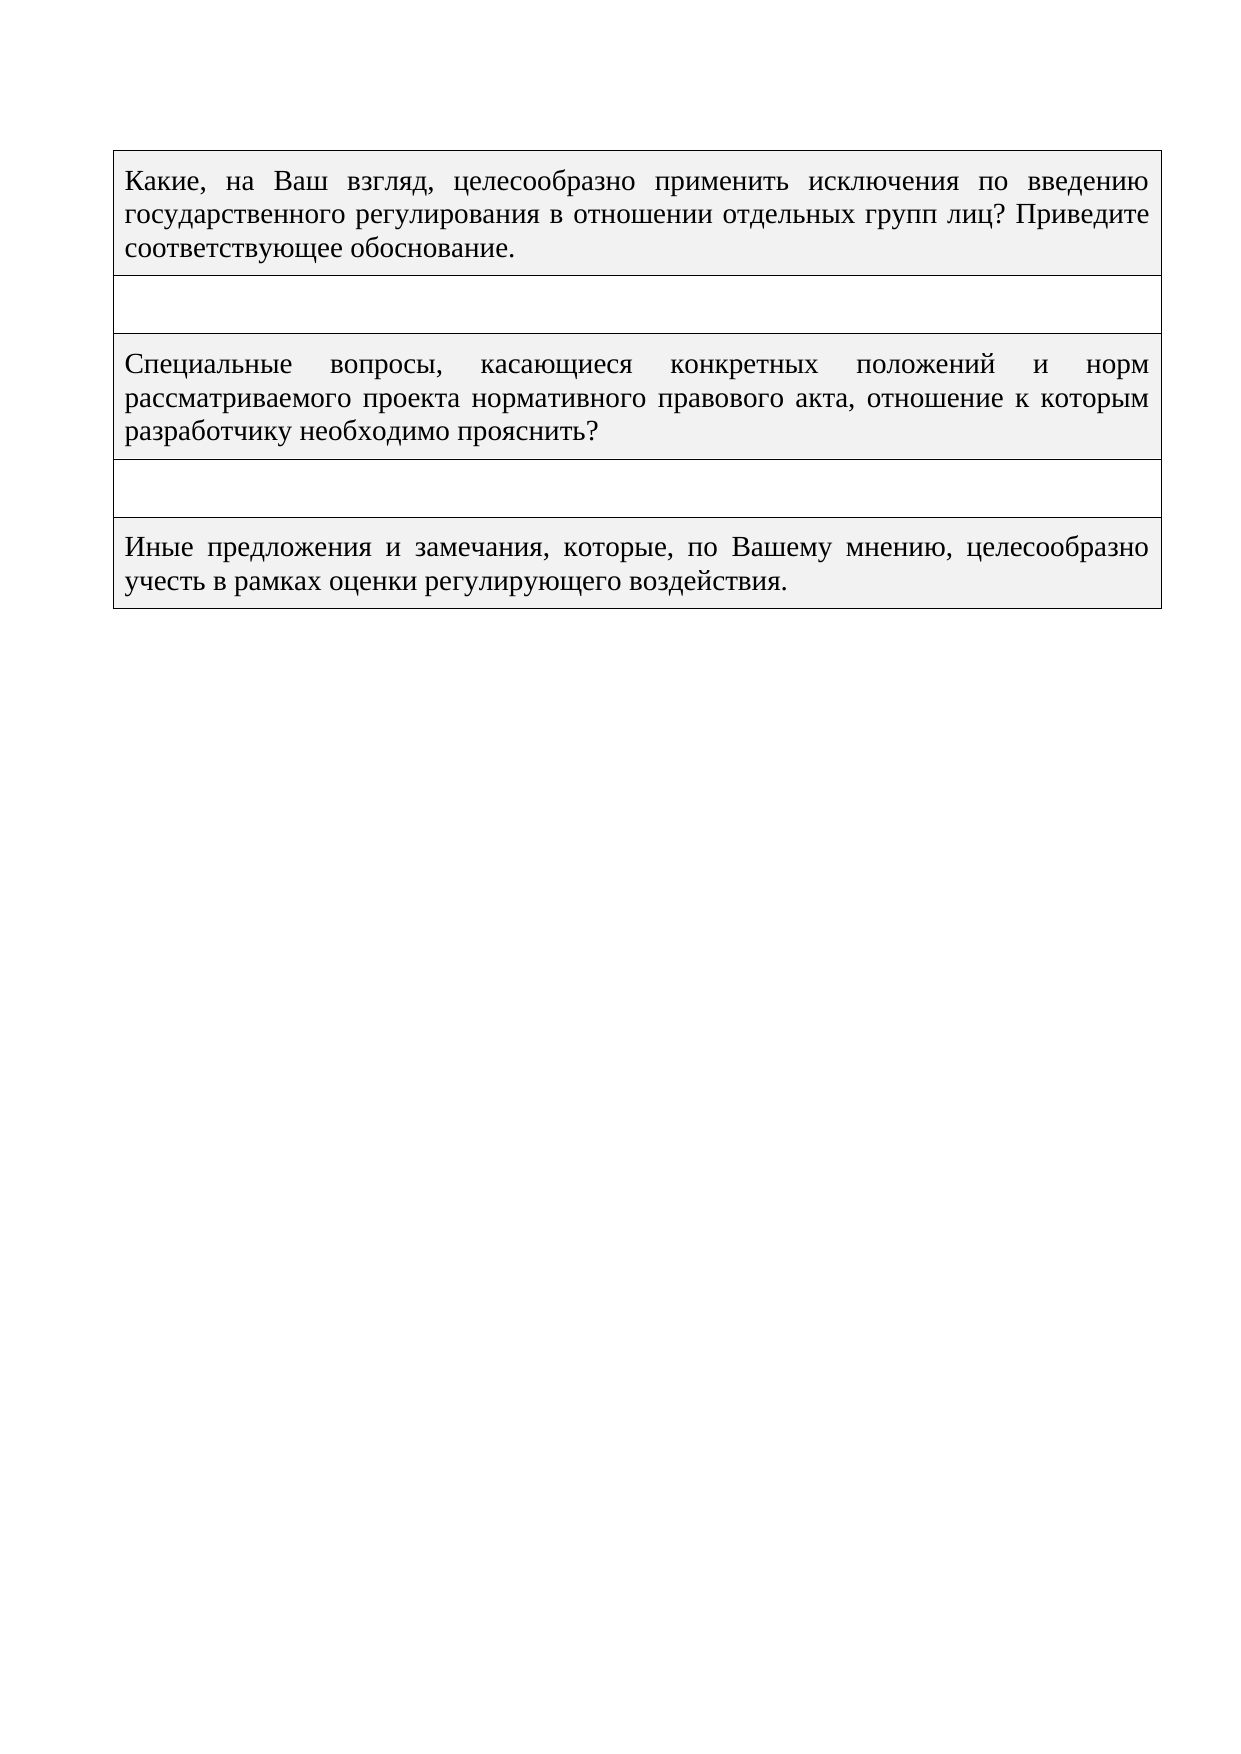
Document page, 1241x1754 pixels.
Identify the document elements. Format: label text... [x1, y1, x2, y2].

table_cell Какие, на Ваш взгляд, целесообразно применить исключения по введению государственного регулирования в отношении отдельных групп лиц? Приведите соответствующее обоснование. [114, 151, 1161, 275]
table_cell [114, 460, 1161, 517]
table_cell Иные предложения и замечания, которые, по Вашему мнению, целесообразно учесть в рамках оценки регулирующего воздействия. [114, 518, 1161, 608]
table_cell Специальные вопросы, касающиеся конкретных положений и норм рассматриваемого проекта нормативного правового акта, отношение к которым разработчику необходимо прояснить? [114, 334, 1161, 458]
table_cell [114, 276, 1161, 333]
